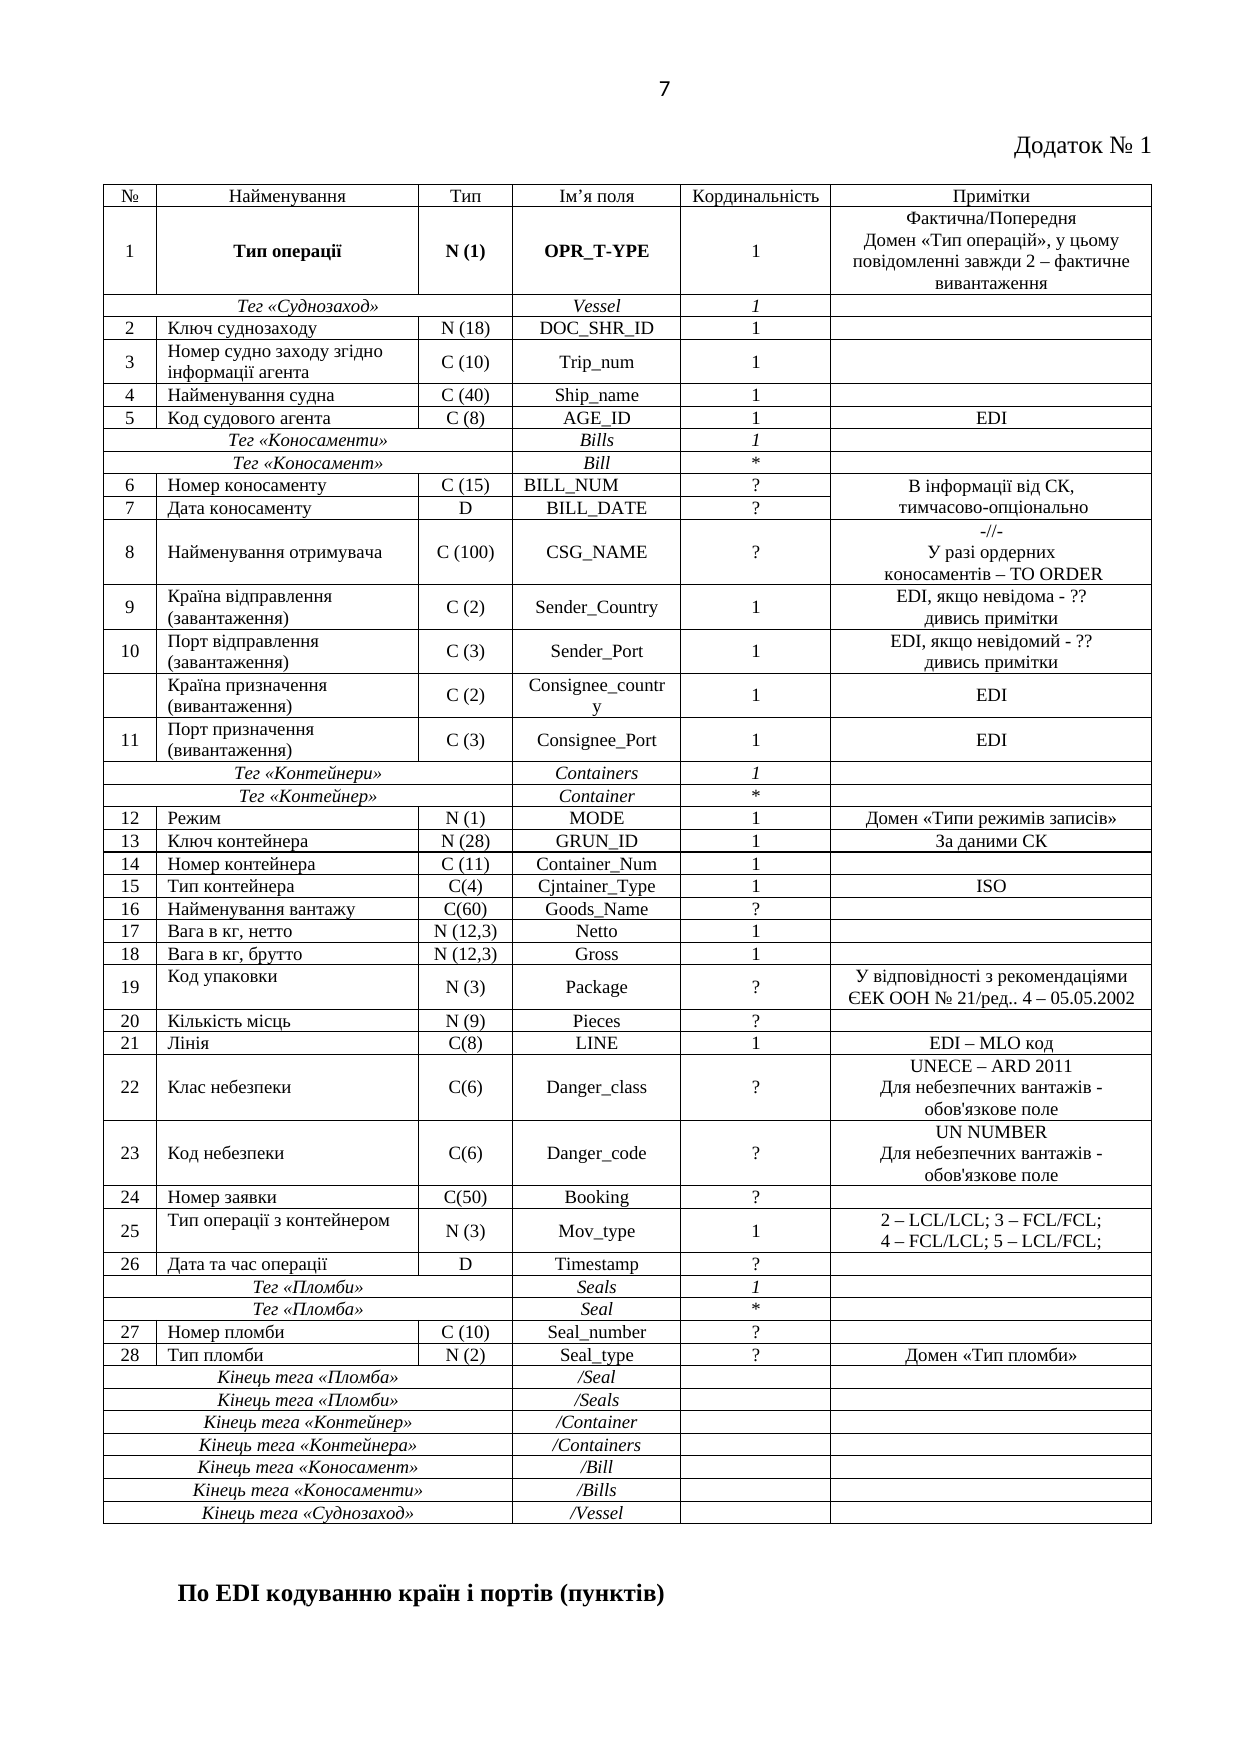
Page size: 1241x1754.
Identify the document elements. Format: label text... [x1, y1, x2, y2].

table_cell Номер коносаменту [157, 474, 418, 496]
table_cell Consignee_country [513, 674, 680, 717]
table_cell 26 [104, 1253, 156, 1274]
table_cell Найменування судна [157, 384, 418, 406]
table_cell За даними СК [831, 830, 1151, 851]
table_cell 1 [681, 718, 830, 761]
table_cell С (15) [419, 474, 512, 496]
table_cell Режим [157, 807, 418, 829]
table_cell [831, 1434, 1151, 1455]
table_cell [104, 674, 156, 717]
table_cell ? [681, 1186, 830, 1208]
table_cell [831, 429, 1151, 451]
table_cell Домен «Типи режимів записів» [831, 807, 1151, 829]
table_cell Тег «Контейнер» [104, 785, 512, 806]
table_cell Тип контейнера [157, 875, 418, 897]
table_cell С (100) [419, 520, 512, 584]
table_cell /Seal [513, 1366, 680, 1388]
table_cell Booking [513, 1186, 680, 1208]
table_cell Найменування отримувача [157, 520, 418, 584]
table_cell Mov_type [513, 1209, 680, 1252]
table_cell Кінець тега «Контейнера» [104, 1434, 512, 1455]
table_cell EDI, якщо невідомий - ?? дивись примітки [831, 630, 1151, 673]
table_cell [831, 762, 1151, 783]
table_cell EDI – MLO код [831, 1032, 1151, 1054]
table_cell Номер пломби [157, 1321, 418, 1342]
table_cell 3 [104, 340, 156, 383]
table_cell [681, 1479, 830, 1501]
table_cell N (9) [419, 1010, 512, 1031]
table_cell C(6) [419, 1121, 512, 1185]
table_cell Pieces [513, 1010, 680, 1031]
table_cell Danger_class [513, 1055, 680, 1119]
table_cell C(8) [419, 1032, 512, 1054]
table_cell У відповідності з рекомендаціями ЄЕК ООН № 21/ред.. 4 – 05.05.2002 [831, 965, 1151, 1008]
table_cell [831, 785, 1151, 806]
table_cell Sender_Country [513, 585, 680, 628]
table_cell [831, 340, 1151, 383]
table_cell Код небезпеки [157, 1121, 418, 1185]
table_header № [104, 185, 156, 206]
table_cell 1 [681, 1276, 830, 1297]
table_cell Вага в кг, брутто [157, 943, 418, 964]
table_cell [681, 1389, 830, 1410]
table_cell Bills [513, 429, 680, 451]
table_cell 6 [104, 474, 156, 496]
table_cell Тег «Коносамент» [104, 452, 512, 473]
table_cell 18 [104, 943, 156, 964]
table_cell [831, 1010, 1151, 1031]
table_cell 1 [681, 875, 830, 897]
table_cell С (2) [419, 674, 512, 717]
table_cell [831, 1276, 1151, 1297]
table_cell Країна відправлення (завантаження) [157, 585, 418, 628]
table_cell EDI [831, 407, 1151, 428]
table_cell C(6) [419, 1055, 512, 1119]
table_cell 1 [681, 407, 830, 428]
table_cell Дата коносаменту [157, 497, 418, 518]
table_cell Goods_Name [513, 898, 680, 919]
table_cell Кінець тега «Пломби» [104, 1389, 512, 1410]
table_cell N (3) [419, 965, 512, 1008]
table_cell Netto [513, 920, 680, 942]
table_cell C(60) [419, 898, 512, 919]
table_cell N (2) [419, 1344, 512, 1365]
table_cell 1 [681, 807, 830, 829]
table_cell Лінія [157, 1032, 418, 1054]
table_cell Кінець тега «Коносамент» [104, 1456, 512, 1478]
table_cell 23 [104, 1121, 156, 1185]
table_cell 1 [681, 317, 830, 339]
table_cell N (1) [419, 207, 512, 293]
table_cell 5 [104, 407, 156, 428]
table_cell -//- У разі ордерних коносаментів – ТО ORDER [831, 520, 1151, 584]
table_cell * [681, 1298, 830, 1320]
table_cell 8 [104, 520, 156, 584]
table_cell 1 [104, 207, 156, 293]
table_cell ? [681, 474, 830, 496]
table_cell Тег «Пломби» [104, 1276, 512, 1297]
table_cell ? [681, 520, 830, 584]
table_cell N (3) [419, 1209, 512, 1252]
table_cell 1 [681, 295, 830, 316]
table_cell [681, 1502, 830, 1523]
table_cell ? [681, 1321, 830, 1342]
table_cell 10 [104, 630, 156, 673]
table_cell D [419, 497, 512, 518]
table_cell /Bill [513, 1456, 680, 1478]
table_cell /Containers [513, 1434, 680, 1455]
table_cell N (12,3) [419, 943, 512, 964]
table_cell [831, 898, 1151, 919]
table_cell 1 [681, 920, 830, 942]
table_cell Ship_name [513, 384, 680, 406]
table_cell ? [681, 1344, 830, 1365]
table_cell [831, 1502, 1151, 1523]
table_cell GRUN_ID [513, 830, 680, 851]
table_cell Вага в кг, нетто [157, 920, 418, 942]
table_cell CSG_NAME [513, 520, 680, 584]
table_cell DOC_SHR_ID [513, 317, 680, 339]
table_cell ? [681, 497, 830, 518]
table_cell 27 [104, 1321, 156, 1342]
table_cell С (8) [419, 407, 512, 428]
table_cell Клас небезпеки [157, 1055, 418, 1119]
table_cell 2 [104, 317, 156, 339]
table_cell Тег «Суднозаход» [104, 295, 512, 316]
table_cell Gross [513, 943, 680, 964]
table_cell C(4) [419, 875, 512, 897]
table_cell [831, 1366, 1151, 1388]
table_cell Домен «Тип пломби» [831, 1344, 1151, 1365]
table_cell Containers [513, 762, 680, 783]
table_cell ? [681, 898, 830, 919]
table_cell 20 [104, 1010, 156, 1031]
table_cell Номер контейнера [157, 853, 418, 874]
table_cell 22 [104, 1055, 156, 1119]
table_cell EDI [831, 718, 1151, 761]
table_cell С (10) [419, 340, 512, 383]
table_cell 1 [681, 585, 830, 628]
table_cell Порт відправлення (завантаження) [157, 630, 418, 673]
table_cell 15 [104, 875, 156, 897]
table_cell /Container [513, 1411, 680, 1433]
table_cell [831, 943, 1151, 964]
table_cell 1 [681, 853, 830, 874]
table_cell [831, 1253, 1151, 1274]
table_cell [831, 384, 1151, 406]
table_cell [681, 1434, 830, 1455]
table_cell ISO [831, 875, 1151, 897]
table_cell [831, 317, 1151, 339]
table_cell [831, 1479, 1151, 1501]
table_cell Sender_Port [513, 630, 680, 673]
table_cell Cjntainer_Type [513, 875, 680, 897]
table_header Примітки [831, 185, 1151, 206]
table_cell Тег «Пломба» [104, 1298, 512, 1320]
table_cell Ключ суднозаходу [157, 317, 418, 339]
table_cell Тип операції з контейнером [157, 1209, 418, 1252]
table_cell С (3) [419, 718, 512, 761]
table_cell Trip_num [513, 340, 680, 383]
table_cell EDI [831, 674, 1151, 717]
table_cell 1 [681, 384, 830, 406]
table_cell Container [513, 785, 680, 806]
table_cell 1 [681, 830, 830, 851]
table_cell * [681, 785, 830, 806]
table_cell [831, 295, 1151, 316]
table_cell [831, 1298, 1151, 1320]
table_cell 11 [104, 718, 156, 761]
table_cell Номер заявки [157, 1186, 418, 1208]
table_cell AGE_ID [513, 407, 680, 428]
table_cell [831, 853, 1151, 874]
table_cell С (40) [419, 384, 512, 406]
table_cell 1 [681, 943, 830, 964]
table_cell Vessel [513, 295, 680, 316]
table_cell Seal [513, 1298, 680, 1320]
table_cell BILL_DATE [513, 497, 680, 518]
table_cell 1 [681, 674, 830, 717]
table_cell [831, 452, 1151, 473]
table_cell Danger_code [513, 1121, 680, 1185]
table_cell OPR_T-YPE [513, 207, 680, 293]
table_cell 17 [104, 920, 156, 942]
table_header Найменування [157, 185, 418, 206]
table_cell ? [681, 965, 830, 1008]
table_cell N (28) [419, 830, 512, 851]
table_cell 7 [104, 497, 156, 518]
table_cell Ключ контейнера [157, 830, 418, 851]
table_cell В інформації від СК, тимчасово-опціонально [831, 474, 1151, 518]
table_header Ім’я поля [513, 185, 680, 206]
table_cell 2 – LCL/LCL; 3 – FCL/FCL; 4 – FCL/LCL; 5 – LCL/FCL; [831, 1209, 1151, 1252]
table_cell 9 [104, 585, 156, 628]
table_cell 25 [104, 1209, 156, 1252]
table_cell ? [681, 1253, 830, 1274]
table_cell C(50) [419, 1186, 512, 1208]
table_cell Тип операції [157, 207, 418, 293]
table_cell Кінець тега «Контейнер» [104, 1411, 512, 1433]
table_cell Container_Num [513, 853, 680, 874]
table_cell Найменування вантажу [157, 898, 418, 919]
table_cell D [419, 1253, 512, 1274]
table_cell UNECE – ARD 2011 Для небезпечних вантажів - обов'язкове поле [831, 1055, 1151, 1119]
table_cell C (10) [419, 1321, 512, 1342]
table_cell 1 [681, 1032, 830, 1054]
table_cell Кінець тега «Коносаменти» [104, 1479, 512, 1501]
table_cell Код судового агента [157, 407, 418, 428]
table_cell Bill [513, 452, 680, 473]
table_header Кординальність [681, 185, 830, 206]
table_cell Дата та час операції [157, 1253, 418, 1274]
table_cell BILL_NUM [513, 474, 680, 496]
table_cell [831, 1411, 1151, 1433]
table_cell 4 [104, 384, 156, 406]
table_cell [831, 920, 1151, 942]
table_cell 1 [681, 762, 830, 783]
table_cell [831, 1321, 1151, 1342]
table_cell 13 [104, 830, 156, 851]
table_cell 1 [681, 207, 830, 293]
table_cell MODE [513, 807, 680, 829]
table_cell 1 [681, 429, 830, 451]
table_cell [831, 1389, 1151, 1410]
table_cell C (11) [419, 853, 512, 874]
table_cell * [681, 452, 830, 473]
table_cell Seals [513, 1276, 680, 1297]
table_cell 12 [104, 807, 156, 829]
table_cell [831, 1456, 1151, 1478]
table_cell EDI, якщо невідома - ?? дивись примітки [831, 585, 1151, 628]
text Додаток № 1 [177, 130, 1152, 158]
table_cell ? [681, 1055, 830, 1119]
table_cell LINE [513, 1032, 680, 1054]
table_cell Package [513, 965, 680, 1008]
table_cell UN NUMBER Для небезпечних вантажів - обов'язкове поле [831, 1121, 1151, 1185]
table_cell 1 [681, 1209, 830, 1252]
table_cell Кінець тега «Суднозаход» [104, 1502, 512, 1523]
table_cell /Bills [513, 1479, 680, 1501]
table_header Тип [419, 185, 512, 206]
table_cell [831, 1186, 1151, 1208]
table_cell [681, 1366, 830, 1388]
table_cell Consignee_Port [513, 718, 680, 761]
table_cell ? [681, 1010, 830, 1031]
table_cell С (2) [419, 585, 512, 628]
table_cell /Vessel [513, 1502, 680, 1523]
table_cell 21 [104, 1032, 156, 1054]
table_cell [681, 1411, 830, 1433]
table_cell /Seals [513, 1389, 680, 1410]
table_cell ? [681, 1121, 830, 1185]
table_cell Тип пломби [157, 1344, 418, 1365]
table_cell Seal_number [513, 1321, 680, 1342]
table_cell Порт призначення (вивантаження) [157, 718, 418, 761]
table_cell Країна призначення (вивантаження) [157, 674, 418, 717]
table_cell Фактична/Попередня Домен «Тип операцій», у цьому повідомленні завжди 2 – фактичне вивантаження [831, 207, 1151, 293]
table_cell 24 [104, 1186, 156, 1208]
table_cell Timestamp [513, 1253, 680, 1274]
table_cell 1 [681, 630, 830, 673]
table_cell [681, 1456, 830, 1478]
table_cell 28 [104, 1344, 156, 1365]
table_cell 19 [104, 965, 156, 1008]
table_cell Тег «Контейнери» [104, 762, 512, 783]
table_cell Тег «Коносаменти» [104, 429, 512, 451]
table_cell N (1) [419, 807, 512, 829]
table_cell Кількість місць [157, 1010, 418, 1031]
table_cell N (12,3) [419, 920, 512, 942]
table_cell Код упаковки [157, 965, 418, 1008]
text По EDI кодуванню країн і портів (пунктів) [177, 1578, 1152, 1607]
table_cell N (18) [419, 317, 512, 339]
table_cell С (3) [419, 630, 512, 673]
table_cell Номер судно заходу згідно інформації агента [157, 340, 418, 383]
table_cell Кінець тега «Пломба» [104, 1366, 512, 1388]
table_cell Seal_type [513, 1344, 680, 1365]
table_cell 16 [104, 898, 156, 919]
table_cell 1 [681, 340, 830, 383]
table_cell 14 [104, 853, 156, 874]
